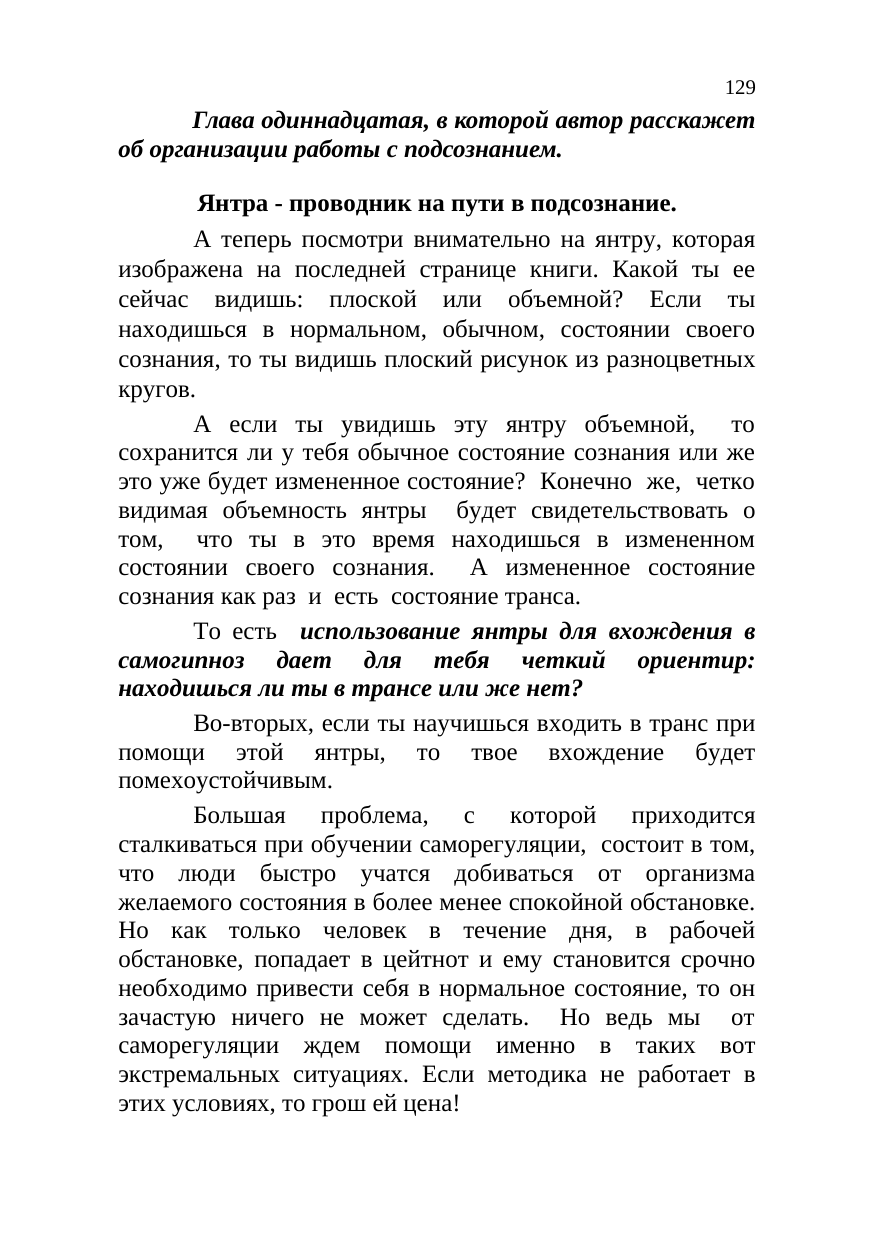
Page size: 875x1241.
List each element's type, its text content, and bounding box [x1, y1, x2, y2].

subtitle Янтра - проводник на пути в подсознание. [118, 188, 756, 217]
text А если ты увидишь эту янтру объемной, то сохранится ли у тебя обычное состояние сознания или же это уже будет измененное состояние? Конечно же, четко видимая объемность янтры будет свидетельствовать о том, что ты в это время находишься в измененном состоянии своего сознания. А измененное состояние сознания как раз и есть состояние транса. [118, 409, 756, 610]
text Большая проблема, с которой приходится сталкиваться при обучении саморегуляции, состоит в том, что люди быстро учатся добиваться от организма желаемого состояния в более менее спокойной обстановке. Но как только человек в течение дня, в рабочей обстановке, попадает в цейтнот и ему становится срочно необходимо привести себя в нормальное состояние, то он зачастую ничего не может сделать. Но ведь мы от саморегуляции ждем помощи именно в таких вот экстремальных ситуациях. Если методика не работает в этих условиях, то грош ей цена! [118, 800, 756, 1117]
subtitle Глава одиннадцатая, в которой автор расскажет об организации работы с подсознанием. [118, 105, 756, 163]
text То есть использование янтры для вхождения в самогипноз дает для тебя четкий ориентир: находишься ли ты в трансе или же нет? [118, 616, 756, 702]
text А теперь посмотри внимательно на янтру, которая изображена на последней странице книги. Какой ты ее сейчас видишь: плоской или объемной? Если ты находишься в нормальном, обычном, состоянии своего сознания, то ты видишь плоский рисунок из разноцветных кругов. [118, 223, 756, 403]
text Во-вторых, если ты научишься входить в транс при помощи этой янтры, то твое вхождение будет помехоустойчивым. [118, 708, 756, 794]
